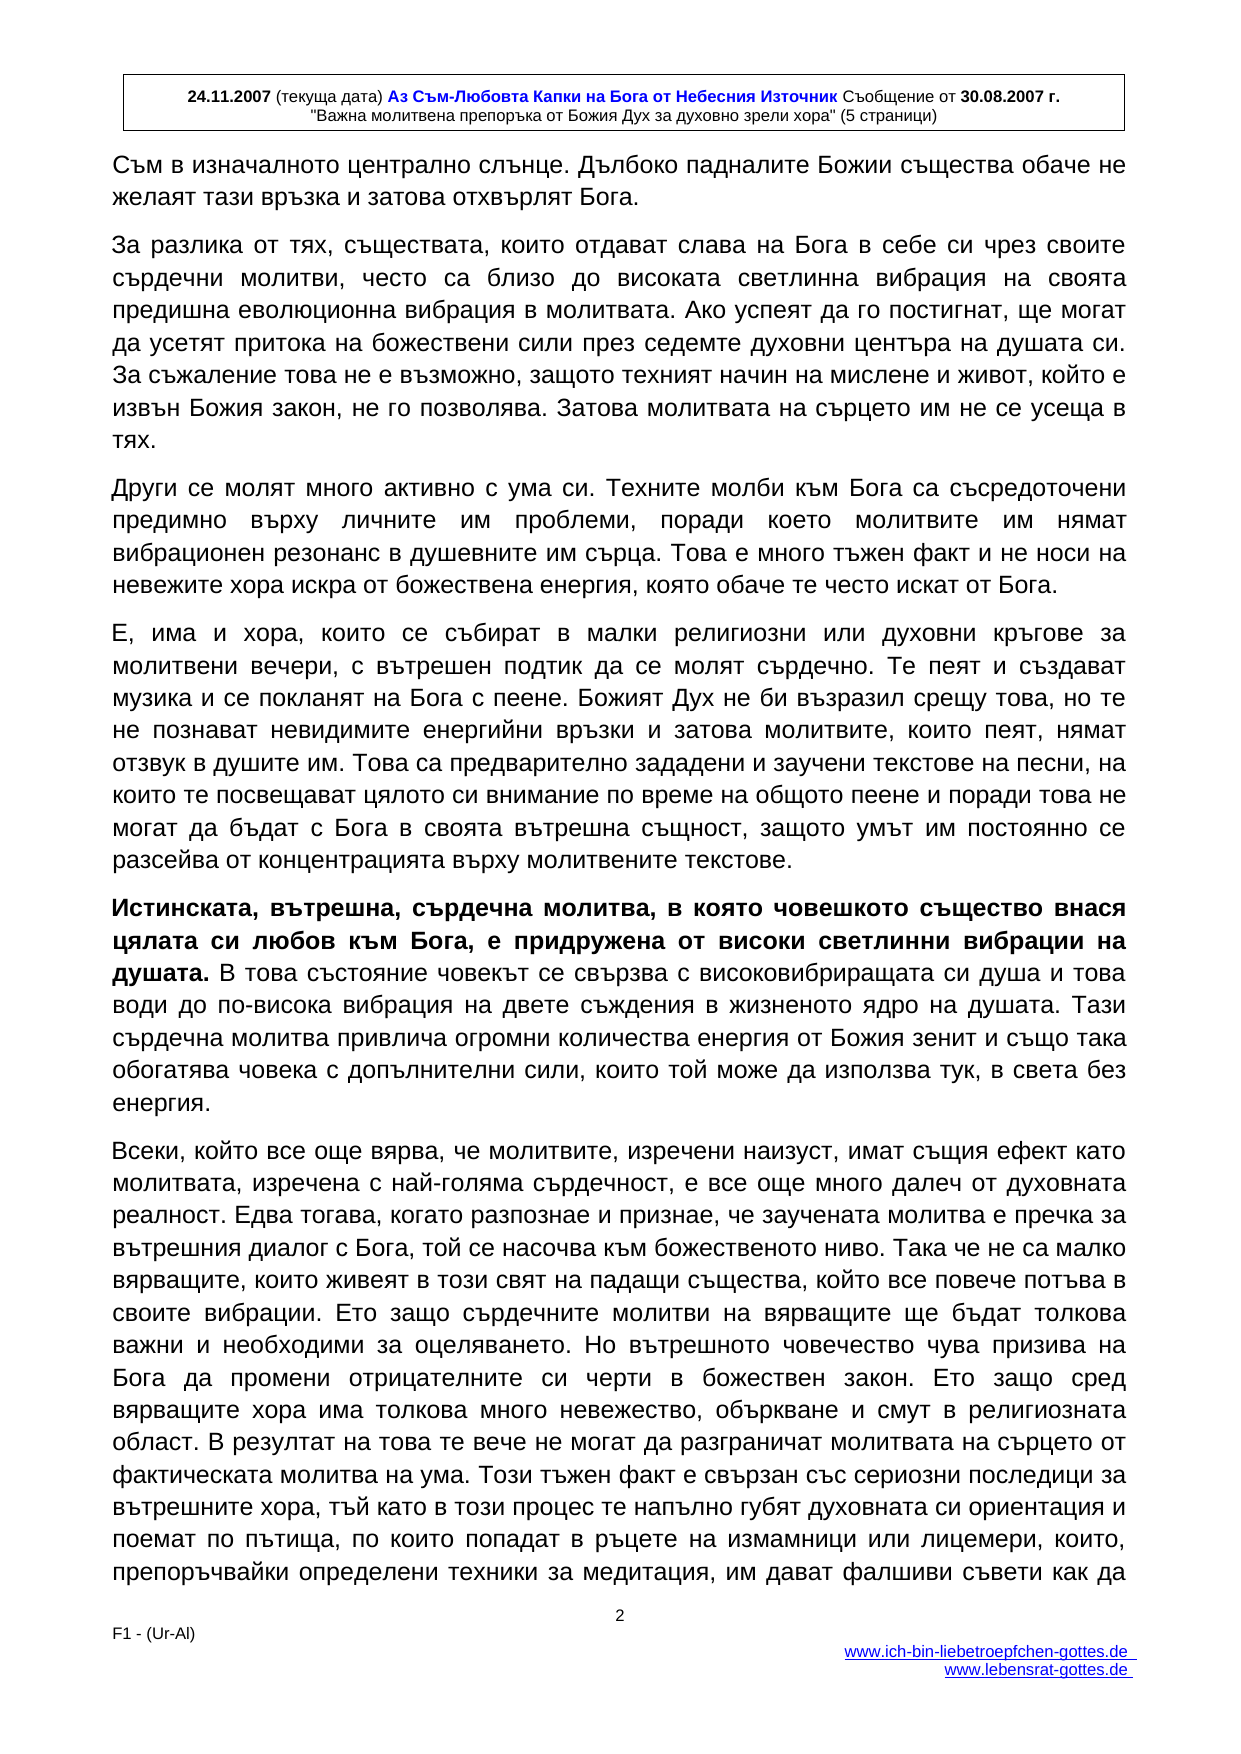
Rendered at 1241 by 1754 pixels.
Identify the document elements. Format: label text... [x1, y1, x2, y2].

text Други се молят много активно с ума си. Техните молби към Бога са съсредоточени предимно върху личните им проблеми, поради което молитвите им нямат вибрационен резонанс в душевните им сърца. Това е много тъжен факт и не носи на невежите хора искра от божествена енергия, която обаче те често искат от Бога. [111, 473, 1128, 599]
text Истинската, вътрешна, сърдечна молитва, в която човешкото същество внася цялата си любов към Бога, е придружена от високи светлинни вибрации на душата. В това състояние човекът се свързва с високовибриращата си душа и това води до по-висока вибрация на двете съждения в жизненото ядро на душата. Тази сърдечна молитва привлича огромни количества енергия от Божия зенит и също така обогатява човека с допълнителни сили, които той може да използва тук, в света без енергия. [111, 893, 1128, 1116]
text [111, 150, 1128, 211]
text За разлика от тях, съществата, които отдават слава на Бога в себе си чрез своите сърдечни молитви, често са близо до високата светлинна вибрация на своята предишна еволюционна вибрация в молитвата. Ако успеят да го постигнат, ще могат да усетят притока на божествени сили през седемте духовни центъра на душата си. За съжаление това не е възможно, защото техният начин на мислене и живот, който е извън Божия закон, не го позволява. Затова молитвата на сърцето им не се усеща в тях. [111, 231, 1128, 454]
text Е, има и хора, които се събират в малки религиозни или духовни кръгове за молитвени вечери, с вътрешен подтик да се молят сърдечно. Те пеят и създават музика и се покланят на Бога с пеене. Божият Дух не би възразил срещу това, но те не познават невидимите енергийни връзки и затова молитвите, които пеят, нямат отзвук в душите им. Това са предварително зададени и заучени текстове на песни, на които те посвещават цялото си внимание по време на общото пеене и поради това не могат да бъдат с Бога в своята вътрешна същност, защото умът им постоянно се разсейва от концентрацията върху молитвените текстове. [111, 618, 1128, 874]
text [111, 1136, 1128, 1586]
